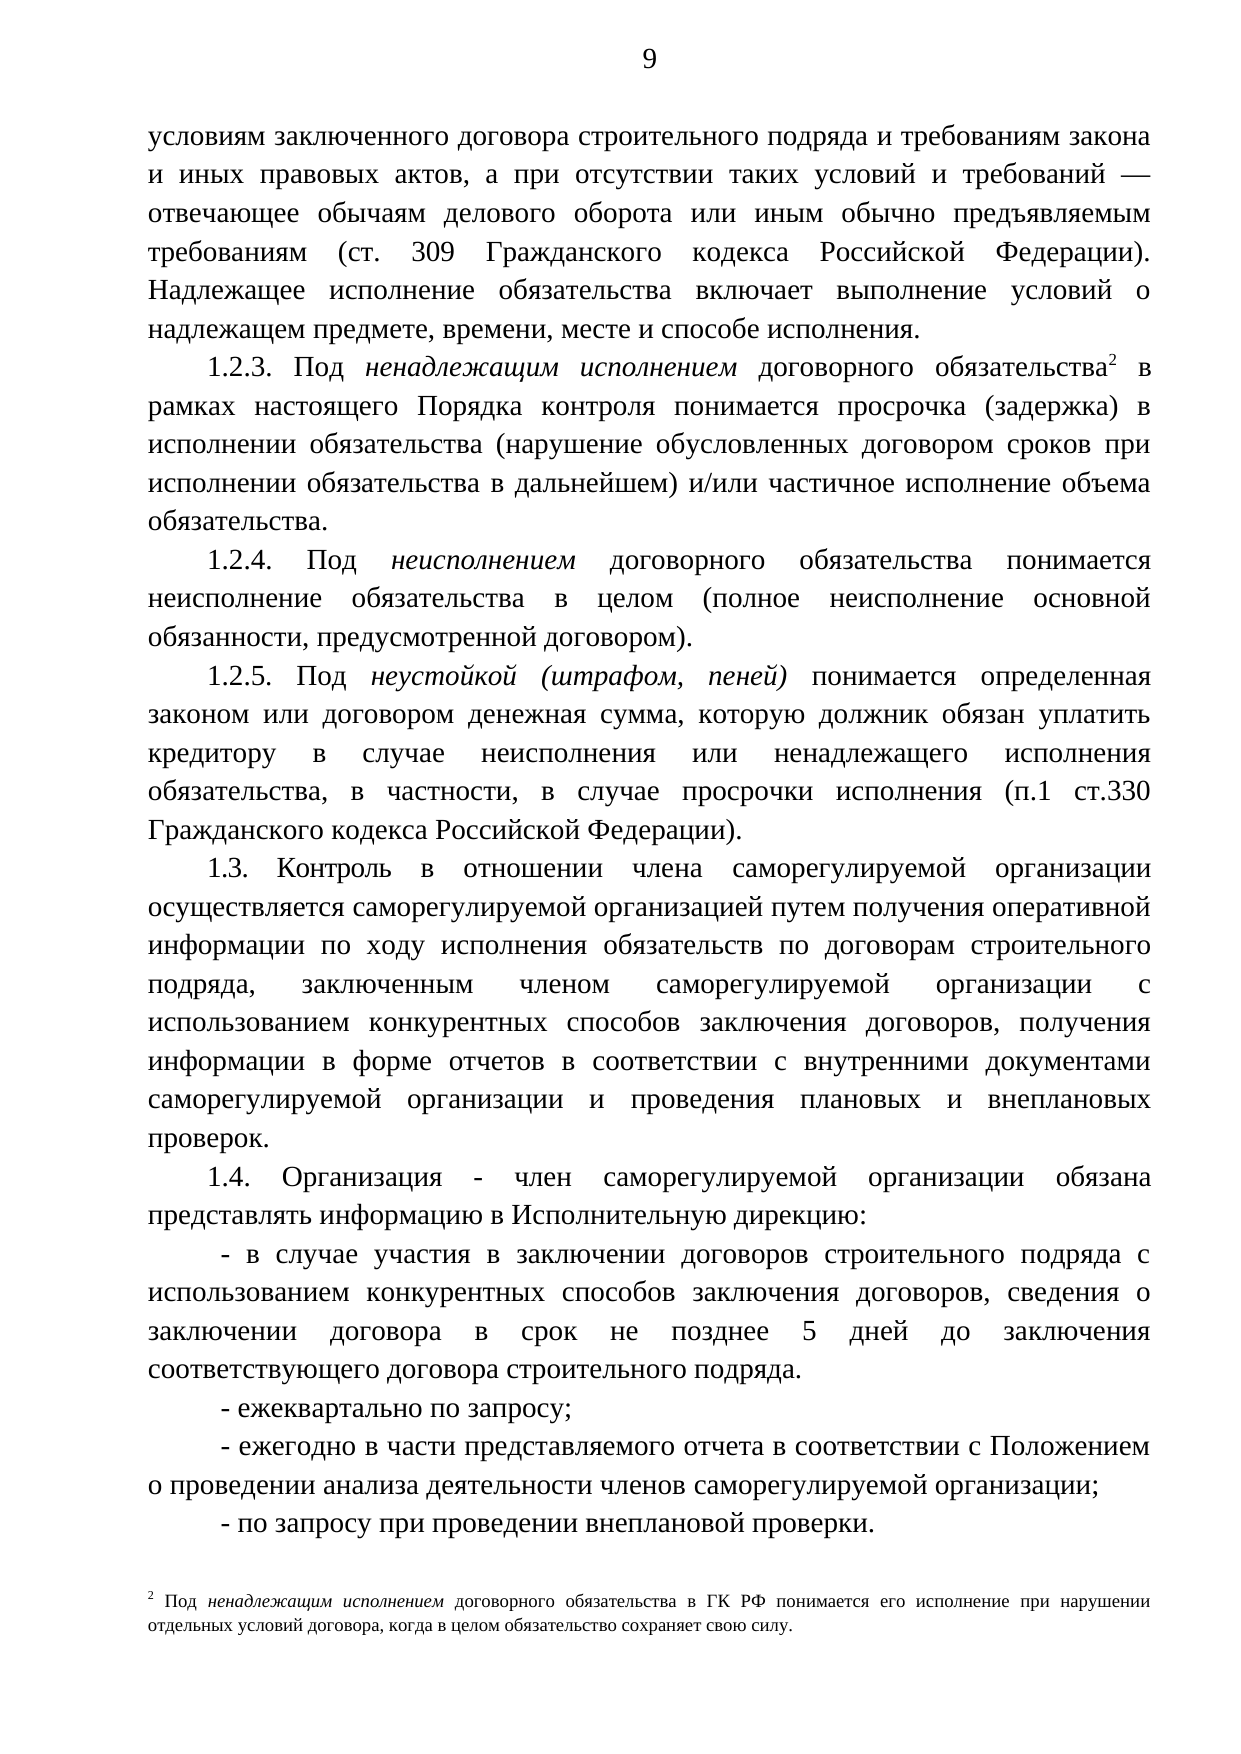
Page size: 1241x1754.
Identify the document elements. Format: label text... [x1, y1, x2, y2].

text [148, 118, 1152, 344]
text - ежеквартально по запросу; [148, 1390, 1152, 1423]
text - по запросу при проведении внеплановой проверки. [148, 1506, 1152, 1539]
text 1.2.5. Под неустойкой (штрафом, пеней) понимается определенная законом или договором денежная сумма, которую должник обязан уплатить кредитору в случае неисполнения или ненадлежащего исполнения обязательства, в частности, в случае просрочки исполнения (п.1 ст.330 Гражданского кодекса Российской Федерации). [148, 658, 1152, 845]
text 1.4. Организация - член саморегулируемой организации обязана представлять информацию в Исполнительную дирекцию: [148, 1159, 1152, 1231]
text - ежегодно в части представляемого отчета в соответствии с Положением о проведении анализа деятельности членов саморегулируемой организации; [148, 1428, 1152, 1501]
text 1.2.4. Под неисполнением договорного обязательства понимается неисполнение обязательства в целом (полное неисполнение основной обязанности, предусмотренной договором). [148, 542, 1152, 653]
text 1.2.3. Под ненадлежащим исполнением договорного обязательства в рамках настоящего Порядка контроля понимается просрочка (задержка) в исполнении обязательства (нарушение обусловленных договором сроков при исполнении обязательства в дальнейшем) и/или частичное исполнение объема обязательства. [148, 349, 1152, 537]
text - в случае участия в заключении договоров строительного подряда с использованием конкурентных способов заключения договоров, сведения о заключении договора в срок не позднее 5 дней до заключения соответствующего договора строительного подряда. [148, 1236, 1152, 1385]
text 1.3. Контроль в отношении члена саморегулируемой организации осуществляется саморегулируемой организацией путем получения оперативной информации по ходу исполнения обязательств по договорам строительного подряда, заключенным членом саморегулируемой организации с использованием конкурентных способов заключения договоров, получения информации в форме отчетов в соответствии с внутренними документами саморегулируемой организации и проведения плановых и внеплановых проверок. [148, 850, 1152, 1154]
